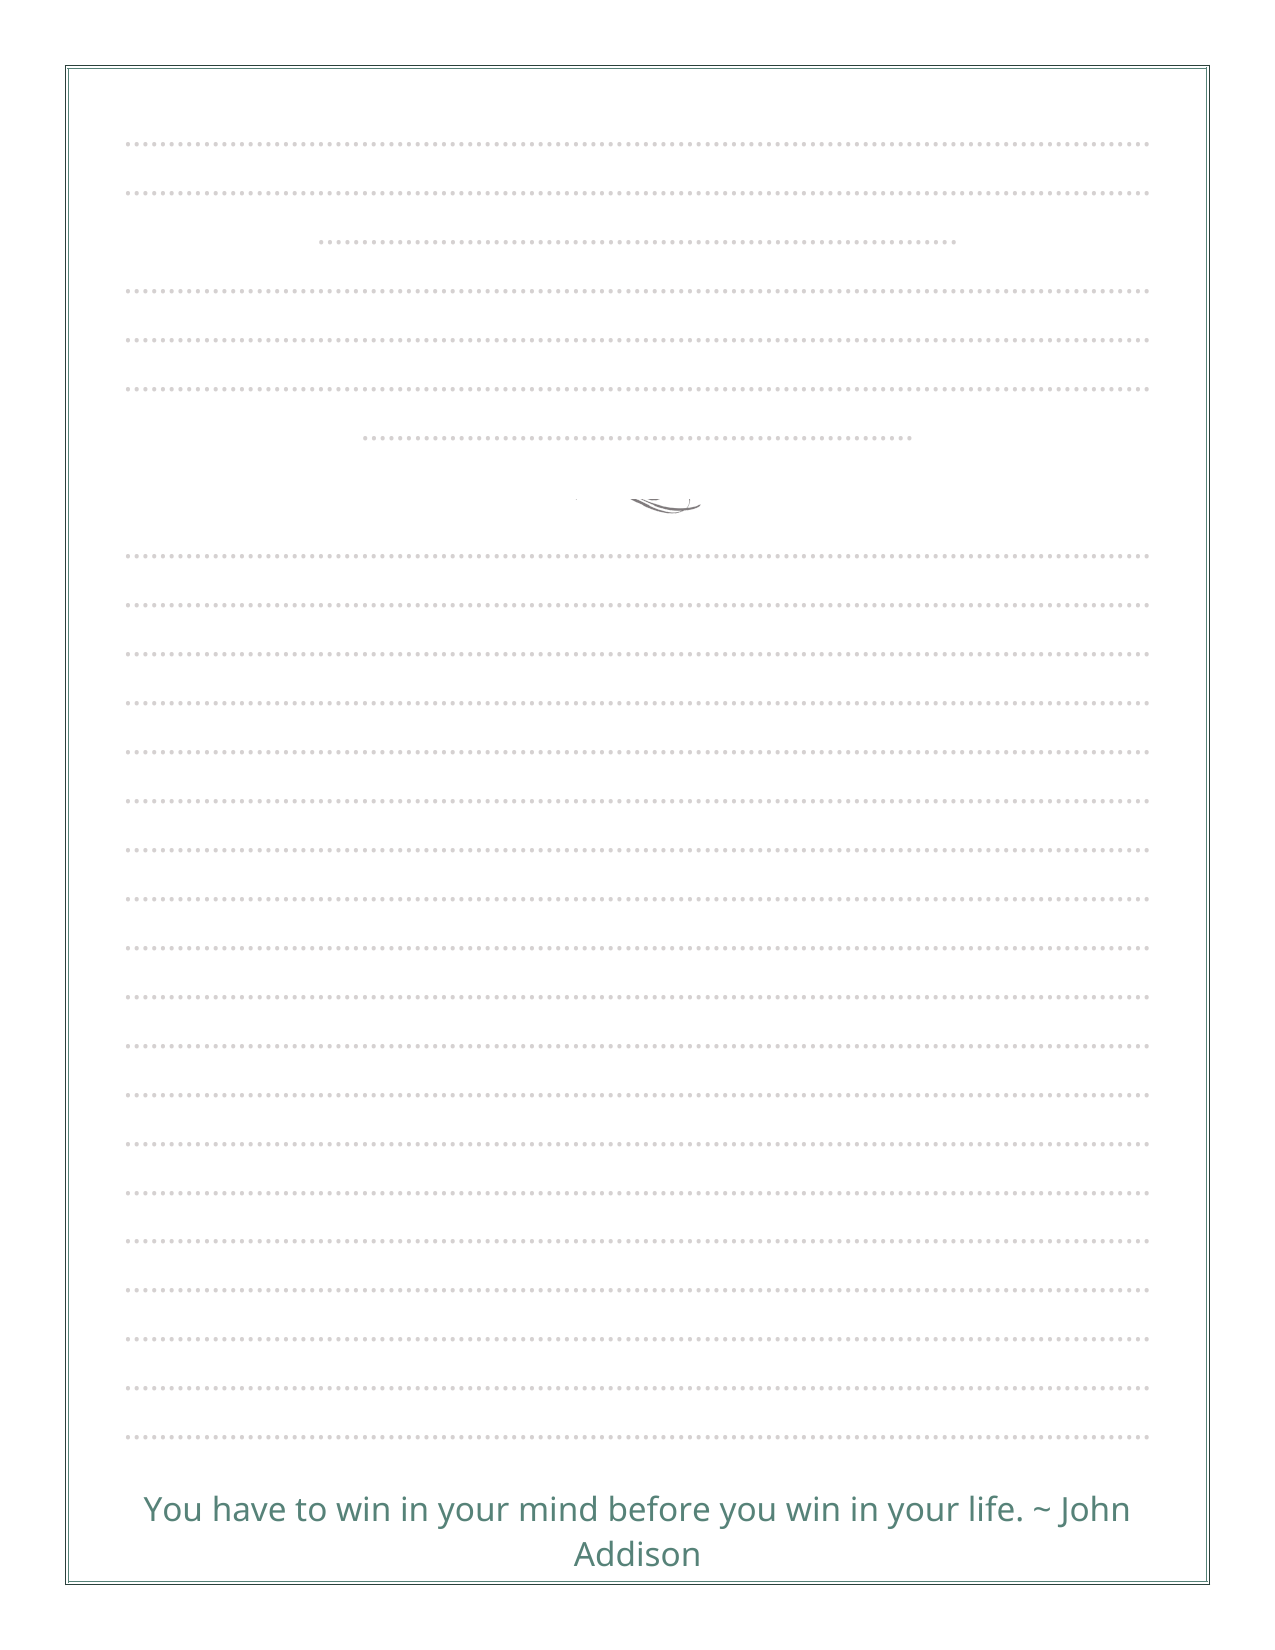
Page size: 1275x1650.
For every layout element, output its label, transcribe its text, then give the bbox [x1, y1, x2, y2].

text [111, 523, 1164, 1449]
text ……………………………………………………………………………………………………………………………………………………………………………………………………………………………………………………………………………………………………………………………………………………………………………… [111, 258, 1164, 450]
picture [570, 499, 705, 519]
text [111, 111, 1164, 254]
